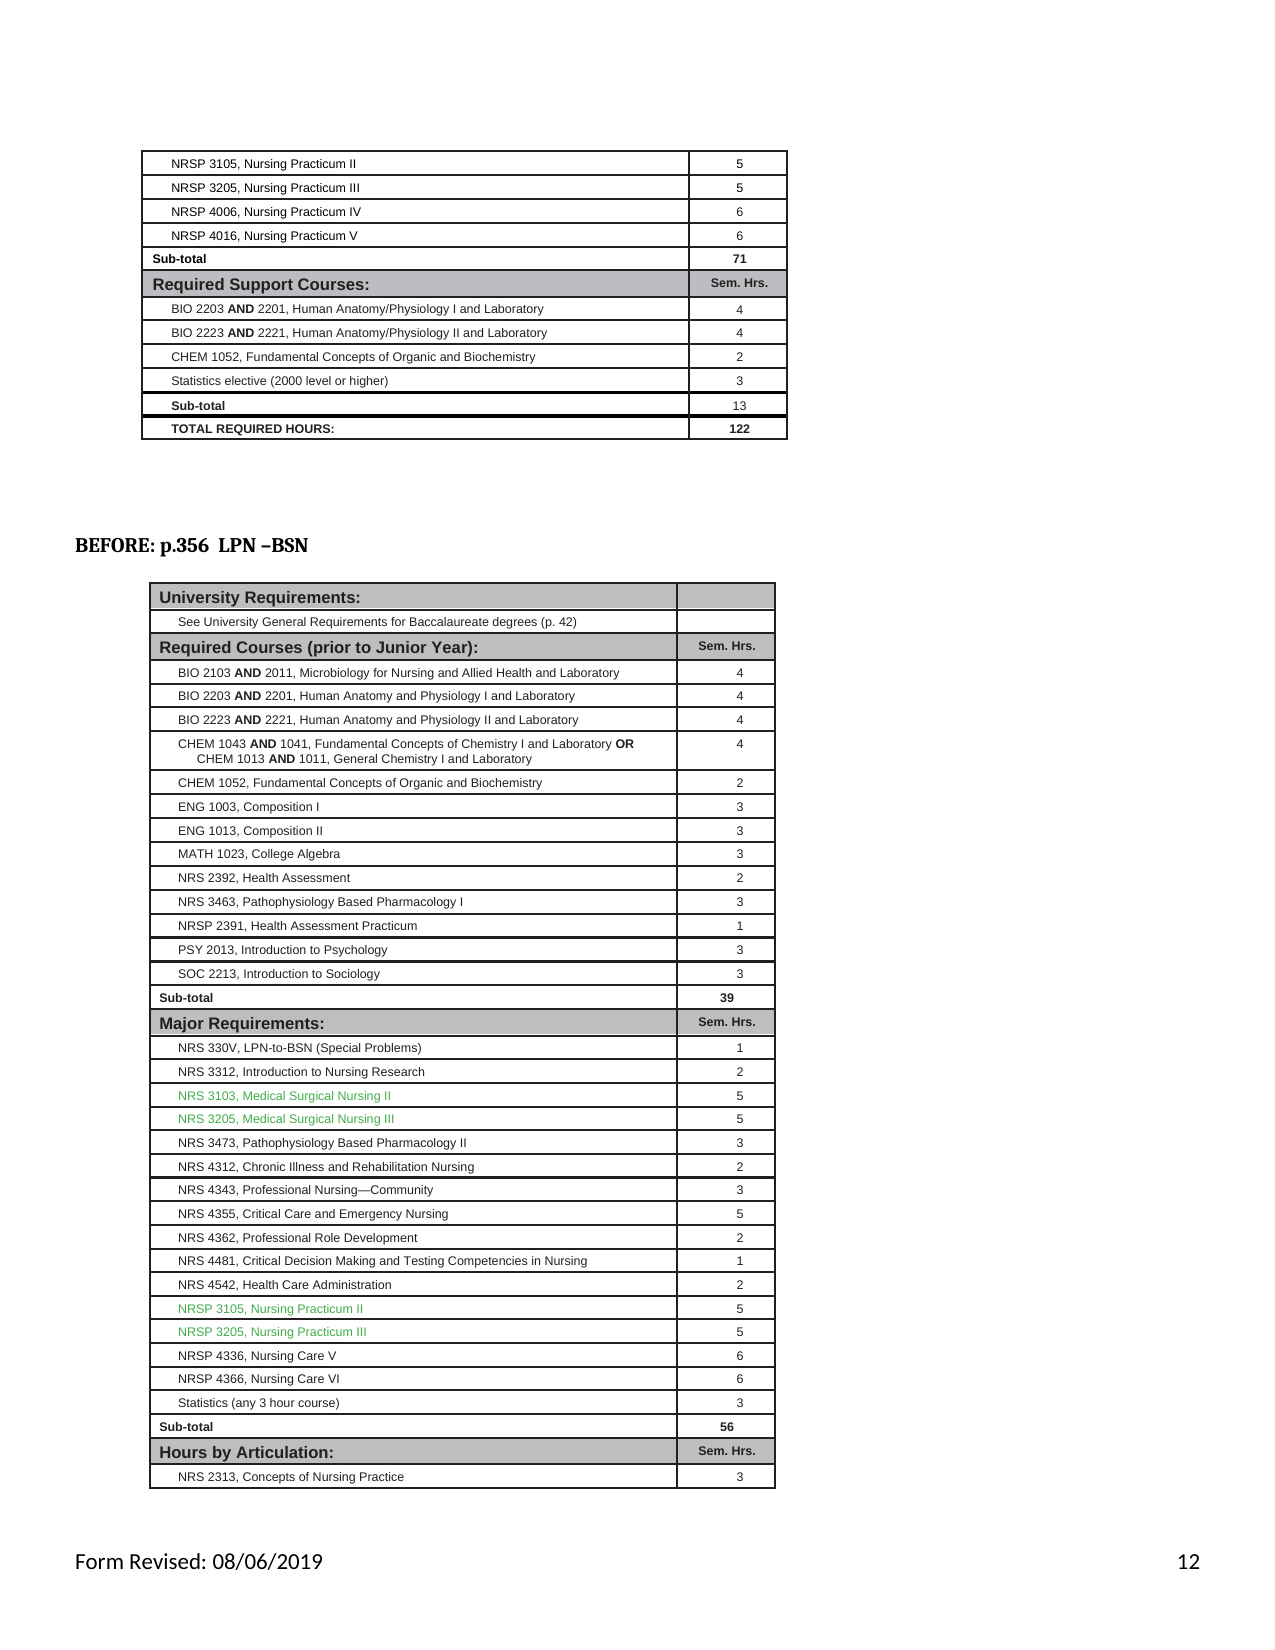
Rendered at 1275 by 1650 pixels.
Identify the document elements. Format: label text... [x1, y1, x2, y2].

table_cell MATH 1023, College Algebra [151, 843, 676, 864]
table_cell 5 [690, 152, 786, 174]
table_cell 6 [678, 1344, 774, 1366]
table_cell Sub-total [151, 1415, 676, 1437]
table_cell BIO 2103 AND 2011, Microbiology for Nursing and Allied Health and Laboratory [151, 661, 676, 682]
table_cell PSY 2013, Introduction to Psychology [151, 939, 676, 960]
table_cell NRSP 3105, Nursing Practicum II [143, 152, 688, 174]
table_cell Major Requirements: [151, 1010, 676, 1034]
table_header University Requirements: [151, 584, 676, 608]
table_cell 2 [678, 867, 774, 888]
table_cell Sem. Hrs. [678, 1010, 774, 1034]
table_cell 71 [690, 248, 786, 269]
table_cell NRS 3473, Pathophysiology Based Pharmacology II [151, 1131, 676, 1153]
table_cell NRS 4312, Chronic Illness and Rehabilitation Nursing [151, 1155, 676, 1176]
table_cell Sem. Hrs. [678, 634, 774, 659]
table_cell 4 [690, 298, 786, 319]
table_cell NRS 4542, Health Care Administration [151, 1273, 676, 1295]
table_cell NRS 3312, Introduction to Nursing Research [151, 1060, 676, 1082]
table_cell 122 [690, 418, 786, 438]
table_cell 4 [678, 661, 774, 682]
table_cell NRS 3463, Pathophysiology Based Pharmacology I [151, 891, 676, 912]
table_cell CHEM 1052, Fundamental Concepts of Organic and Biochemistry [151, 771, 676, 793]
table_cell 2 [678, 771, 774, 793]
table_cell NRSP 2391, Health Assessment Practicum [151, 915, 676, 936]
table_cell 3 [678, 1179, 774, 1200]
table_cell NRSP 4366, Nursing Care VI [151, 1368, 676, 1389]
table_cell 1 [678, 915, 774, 936]
table_cell 5 [690, 176, 786, 198]
table_cell 2 [678, 1273, 774, 1295]
text BEFORE: p.356 LPN –BSN [75, 534, 1200, 558]
table_cell 39 [678, 986, 774, 1008]
table_cell NRS 330V, LPN-to-BSN (Special Problems) [151, 1037, 676, 1058]
table_cell CHEM 1043 AND 1041, Fundamental Concepts of Chemistry I and Laboratory OR CHEM 1013 AND 1011, General Chemistry I and Laboratory [151, 732, 676, 769]
table_cell 13 [690, 394, 786, 414]
table_cell Required Courses (prior to Junior Year): [151, 634, 676, 659]
table_cell NRS 4362, Professional Role Development [151, 1226, 676, 1247]
table_cell 5 [678, 1297, 774, 1318]
table_cell ENG 1003, Composition I [151, 795, 676, 817]
table_cell NRS 4343, Professional Nursing—Community [151, 1179, 676, 1200]
table_cell NRS 3103, Medical Surgical Nursing II [151, 1084, 676, 1106]
table_cell See University General Requirements for Baccalaureate degrees (p. 42) [151, 611, 676, 632]
table_cell 5 [678, 1108, 774, 1129]
table_cell 5 [678, 1320, 774, 1342]
table_cell TOTAL REQUIRED HOURS: [143, 418, 688, 438]
table_cell 2 [678, 1155, 774, 1176]
table_cell NRSP 4006, Nursing Practicum IV [143, 200, 688, 222]
table_cell 3 [678, 819, 774, 841]
table_cell NRS 4355, Critical Care and Emergency Nursing [151, 1202, 676, 1224]
table_cell 4 [678, 708, 774, 730]
table_cell 2 [678, 1060, 774, 1082]
table_cell Sub-total [143, 394, 688, 414]
table_cell 3 [678, 795, 774, 817]
table_cell 1 [678, 1250, 774, 1271]
table_cell NRS 2313, Concepts of Nursing Practice [151, 1465, 676, 1487]
table_cell 4 [678, 732, 774, 769]
table_cell 4 [690, 321, 786, 343]
table_cell Sem. Hrs. [690, 271, 786, 296]
table_cell 3 [678, 1391, 774, 1413]
table_cell 1 [678, 1037, 774, 1058]
table_cell 3 [678, 1131, 774, 1153]
table_cell 5 [678, 1084, 774, 1106]
table_cell [678, 611, 774, 632]
table_cell 4 [678, 685, 774, 706]
table_cell 3 [678, 891, 774, 912]
table_cell BIO 2223 AND 2221, Human Anatomy/Physiology II and Laboratory [143, 321, 688, 343]
table_cell 6 [690, 224, 786, 246]
table_cell 3 [690, 369, 786, 391]
table_cell Sub-total [143, 248, 688, 269]
table_cell 5 [678, 1202, 774, 1224]
table_cell NRSP 3205, Nursing Practicum III [151, 1320, 676, 1342]
table_cell 6 [678, 1368, 774, 1389]
table_cell NRSP 4336, Nursing Care V [151, 1344, 676, 1366]
table_cell BIO 2203 AND 2201, Human Anatomy and Physiology I and Laboratory [151, 685, 676, 706]
table_cell 2 [678, 1226, 774, 1247]
table_cell NRSP 3105, Nursing Practicum II [151, 1297, 676, 1318]
table_cell Sub-total [151, 986, 676, 1008]
table_cell 6 [690, 200, 786, 222]
table_cell BIO 2203 AND 2201, Human Anatomy/Physiology I and Laboratory [143, 298, 688, 319]
table_cell NRS 2392, Health Assessment [151, 867, 676, 888]
table_cell Statistics (any 3 hour course) [151, 1391, 676, 1413]
table_cell 3 [678, 843, 774, 864]
table_cell 56 [678, 1415, 774, 1437]
table_cell NRSP 4016, Nursing Practicum V [143, 224, 688, 246]
table_cell NRSP 3205, Nursing Practicum III [143, 176, 688, 198]
table_cell ENG 1013, Composition II [151, 819, 676, 841]
table_cell Sem. Hrs. [678, 1439, 774, 1463]
table_header [678, 584, 774, 608]
table_cell Required Support Courses: [143, 271, 688, 296]
table_cell 2 [690, 345, 786, 367]
table_cell Statistics elective (2000 level or higher) [143, 369, 688, 391]
table_cell NRS 3205, Medical Surgical Nursing III [151, 1108, 676, 1129]
table_cell 3 [678, 963, 774, 984]
table_cell NRS 4481, Critical Decision Making and Testing Competencies in Nursing [151, 1250, 676, 1271]
table_cell CHEM 1052, Fundamental Concepts of Organic and Biochemistry [143, 345, 688, 367]
table_cell 3 [678, 1465, 774, 1487]
table_cell 3 [678, 939, 774, 960]
table_cell BIO 2223 AND 2221, Human Anatomy and Physiology II and Laboratory [151, 708, 676, 730]
table_cell SOC 2213, Introduction to Sociology [151, 963, 676, 984]
table_cell Hours by Articulation: [151, 1439, 676, 1463]
